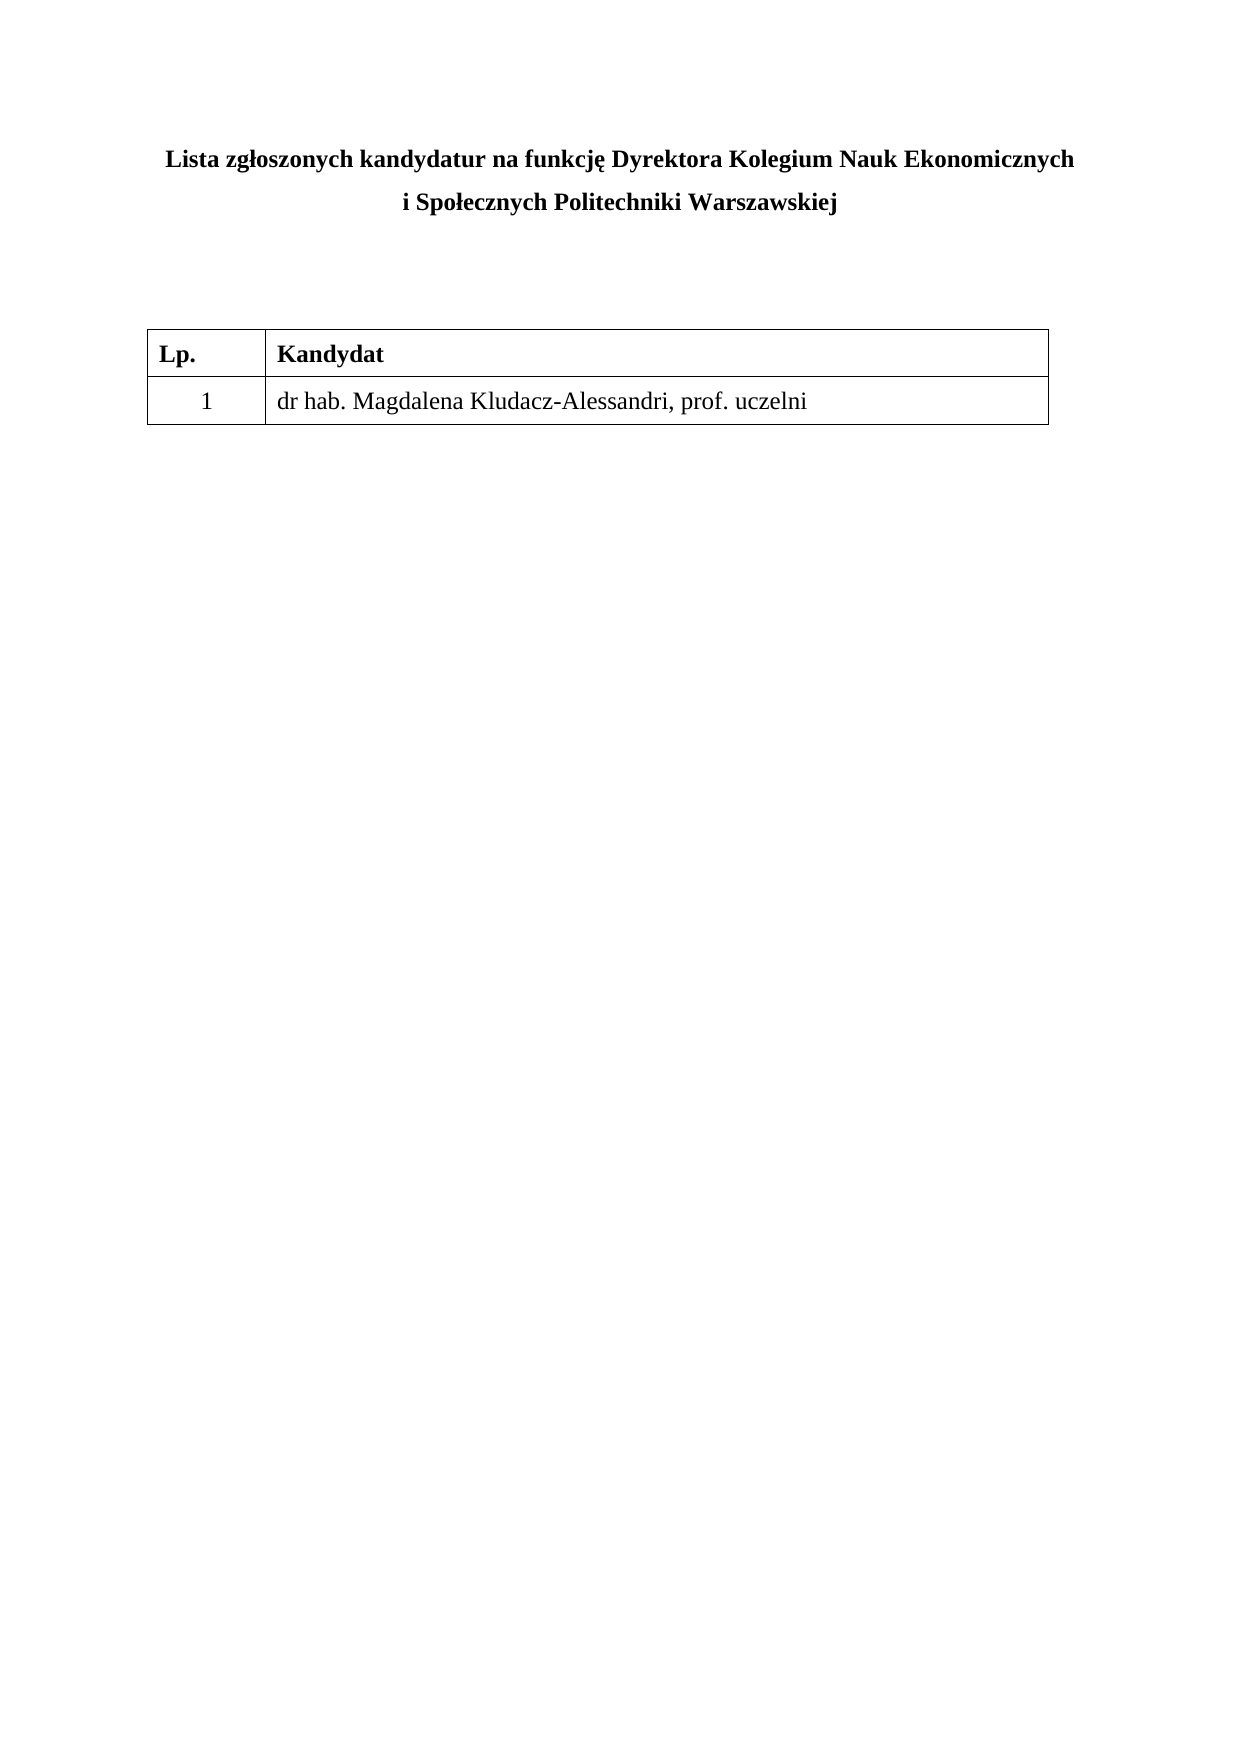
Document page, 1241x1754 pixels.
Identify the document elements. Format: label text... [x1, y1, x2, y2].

table_cell dr hab. Magdalena Kludacz-Alessandri, prof. uczelni [266, 377, 1048, 423]
table_cell 1 [148, 377, 265, 423]
table_header Lp. [148, 330, 265, 376]
table_header Kandydat [266, 330, 1048, 376]
text Lista zgłoszonych kandydatur na funkcję Dyrektora Kolegium Nauk Ekonomicznych i Społecznych Politechniki Warszawskiej [148, 144, 1093, 216]
